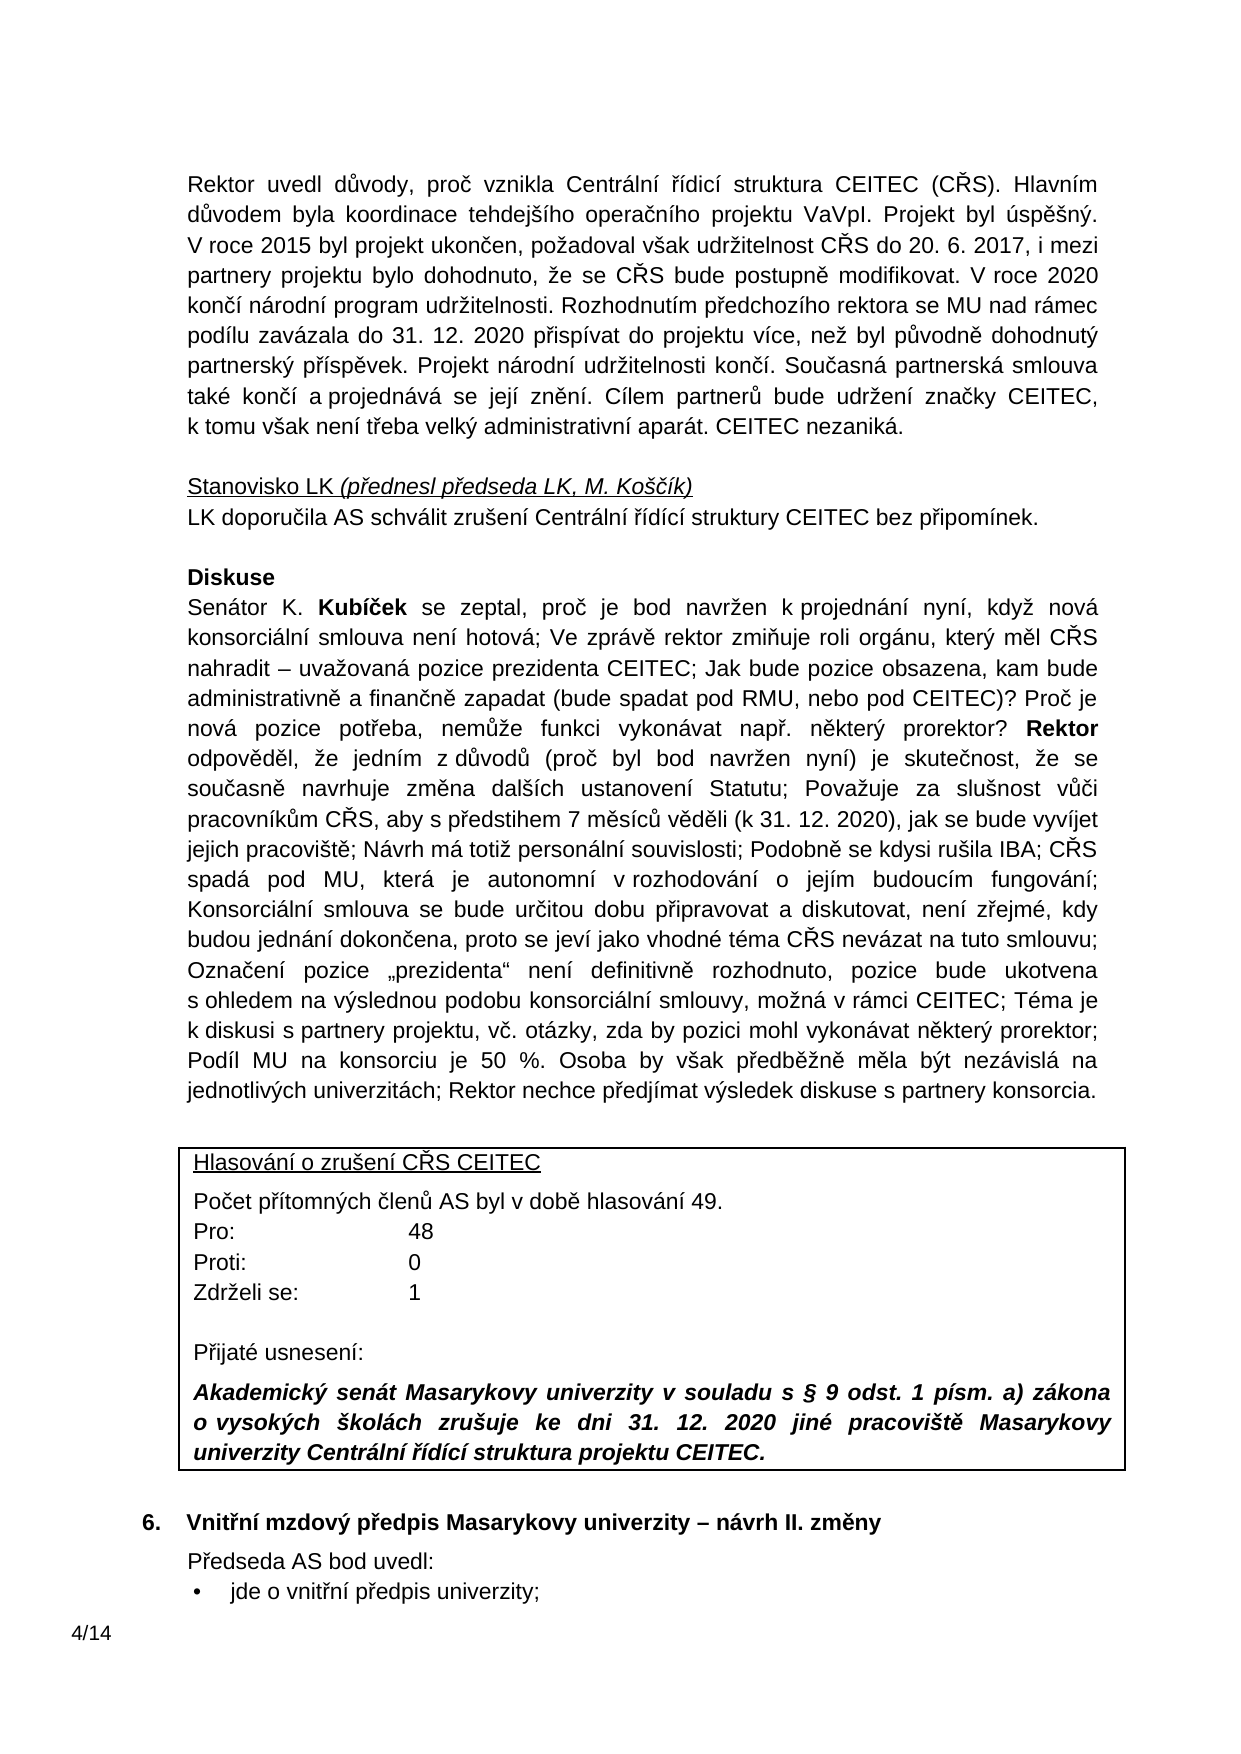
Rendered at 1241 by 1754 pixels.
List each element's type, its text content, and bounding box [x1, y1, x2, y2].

text Diskuse [187, 564, 1098, 590]
subtitle Vnitřní mzdový předpis Masarykovy univerzity – návrh II. změny [142, 1509, 1098, 1535]
table_header Hlasování o zrušení CŘS CEITEC Počet přítomných členů AS byl v době hlasování 49. Pro: 48 Proti: 0 Zdrželi se: 1 Přijaté usnesení: Akademický senát Masarykovy univerzity v souladu s § 9 odst. 1 písm. a) zákona o vysokých školách zrušuje ke dni 31. 12. 2020 jiné pracoviště Masarykovy univerzity Centrální řídící struktura projektu CEITEC. [180, 1149, 1124, 1469]
text Rektor uvedl důvody, proč vznikla Centrální řídicí struktura CEITEC (CŘS). Hlavním důvodem byla koordinace tehdejšího operačního projektu VaVpI. Projekt byl úspěšný. V roce 2015 byl projekt ukončen, požadoval však udržitelnost CŘS do 20. 6. 2017, i mezi partnery projektu bylo dohodnuto, že se CŘS bude postupně modifikovat. V roce 2020 končí národní program udržitelnosti. Rozhodnutím předchozího rektora se MU nad rámec podílu zavázala do 31. 12. 2020 přispívat do projektu více, než byl původně dohodnutý partnerský příspěvek. Projekt národní udržitelnosti končí. Současná partnerská smlouva také končí a projednává se její znění. Cílem partnerů bude udržení značky CEITEC, k tomu však není třeba velký administrativní aparát. CEITEC nezaniká. [187, 171, 1098, 439]
text LK doporučila AS schválit zrušení Centrální řídící struktury CEITEC bez připomínek. [187, 503, 1098, 530]
text Senátor K. Kubíček se zeptal, proč je bod navržen k projednání nyní, když nová konsorciální smlouva není hotová; Ve zprávě rektor zmiňuje roli orgánu, který měl CŘS nahradit – uvažovaná pozice prezidenta CEITEC; Jak bude pozice obsazena, kam bude administrativně a finančně zapadat (bude spadat pod RMU, nebo pod CEITEC)? Proč je nová pozice potřeba, nemůže funkci vykonávat např. některý prorektor? Rektor odpověděl, že jedním z důvodů (proč byl bod navržen nyní) je skutečnost, že se současně navrhuje změna dalších ustanovení Statutu; Považuje za slušnost vůči pracovníkům CŘS, aby s předstihem 7 měsíců věděli (k 31. 12. 2020), jak se bude vyvíjet jejich pracoviště; Návrh má totiž personální souvislosti; Podobně se kdysi rušila IBA; CŘS spadá pod MU, která je autonomní v rozhodování o jejím budoucím fungování; Konsorciální smlouva se bude určitou dobu připravovat a diskutovat, není zřejmé, kdy budou jednání dokončena, proto se jeví jako vhodné téma CŘS nevázat na tuto smlouvu; Označení pozice „prezidenta“ není definitivně rozhodnuto, pozice bude ukotvena s ohledem na výslednou podobu konsorciální smlouvy, možná v rámci CEITEC; Téma je k diskusi s partnery projektu, vč. otázky, zda by pozici mohl vykonávat některý prorektor; Podíl MU na konsorciu je 50 %. Osoba by však předběžně měla být nezávislá na jednotlivých univerzitách; Rektor nechce předjímat výsledek diskuse s partnery konsorcia. [187, 594, 1098, 1104]
text Stanovisko LK (přednesl předseda LK, M. Koščík) [187, 473, 1098, 500]
list jde o vnitřní předpis univerzity; [193, 1578, 1098, 1604]
text Předseda AS bod uvedl: [187, 1548, 1098, 1574]
